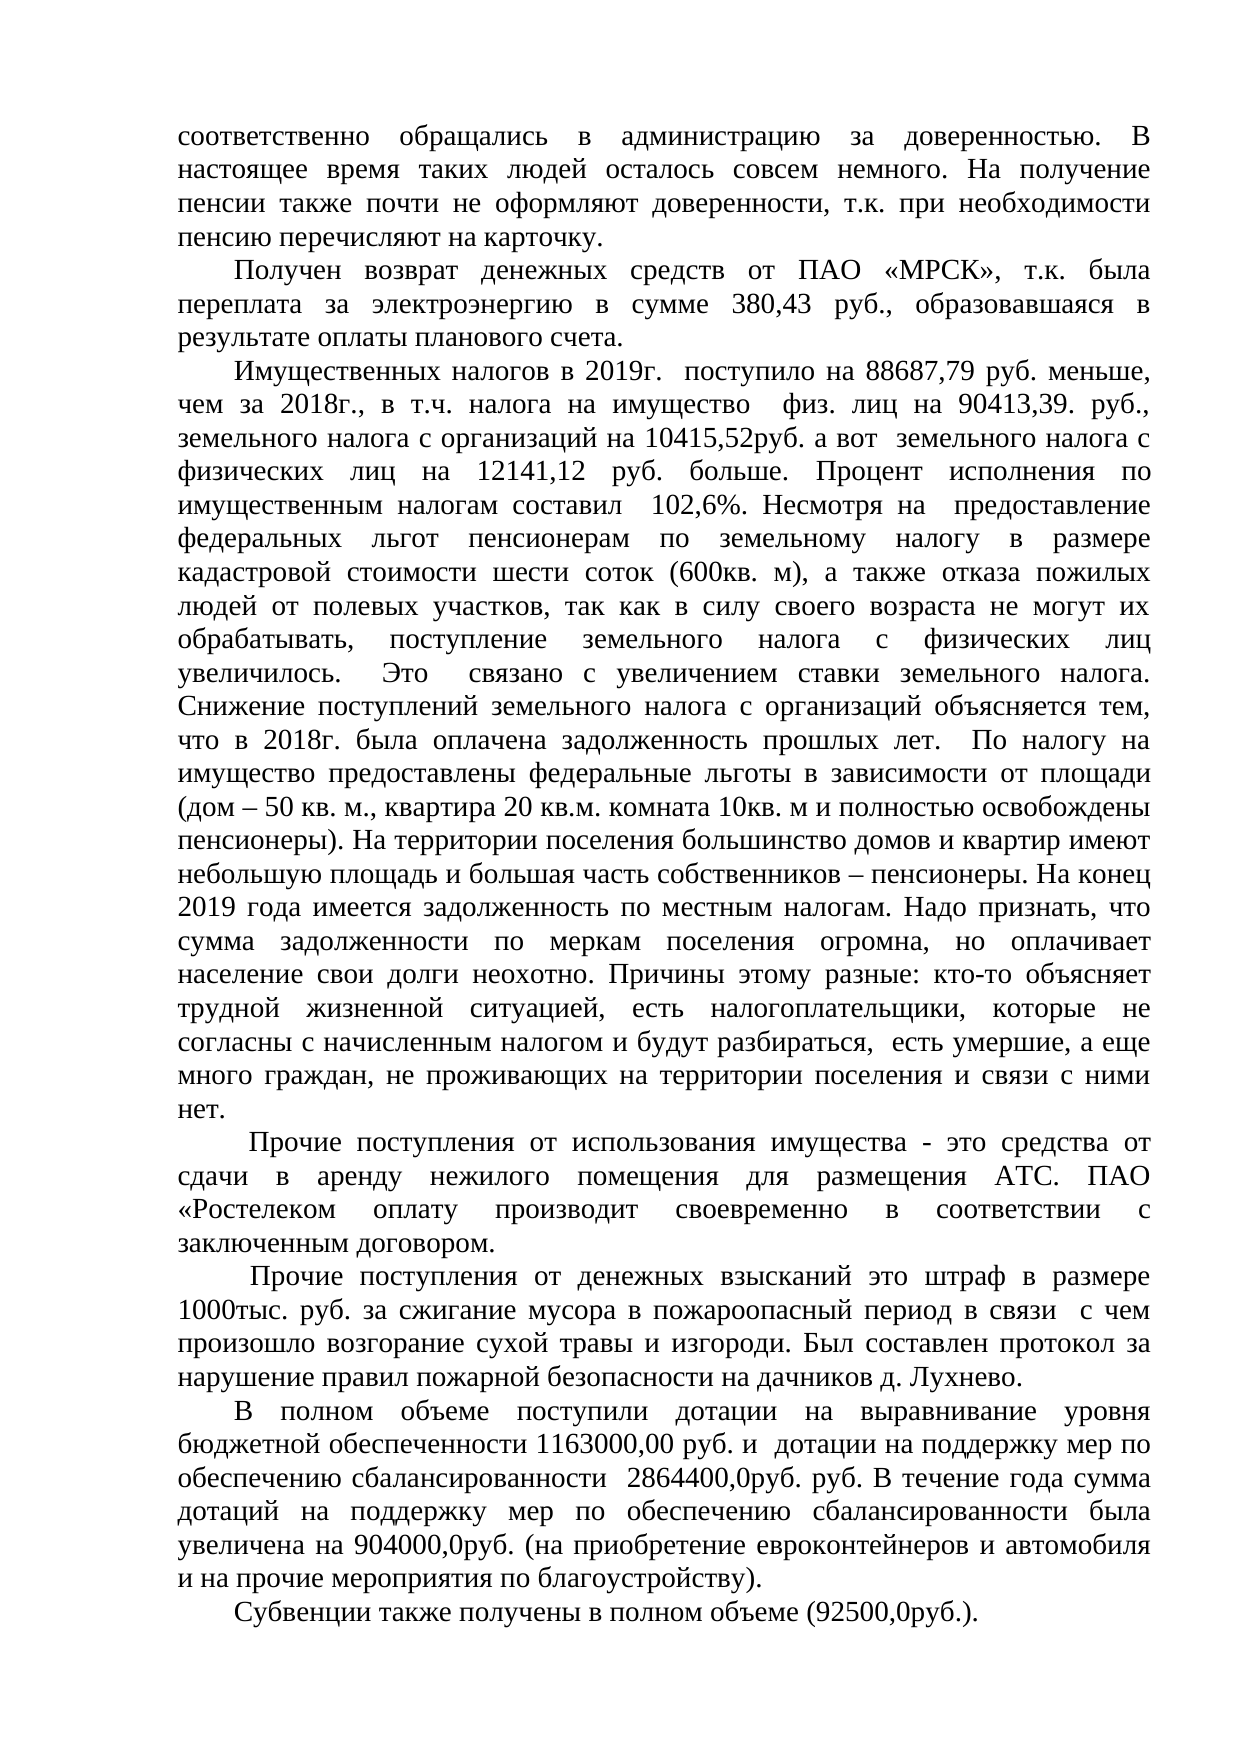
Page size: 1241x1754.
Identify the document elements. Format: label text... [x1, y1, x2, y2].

text Имущественных налогов в 2019г. поступило на 88687,79 руб. меньше, чем за 2018г., в т.ч. налога на имущество физ. лиц на 90413,39. руб., земельного налога с организаций на 10415,52руб. а вот земельного налога с физических лиц на 12141,12 руб. больше. Процент исполнения по имущественным налогам составил 102,6%. Несмотря на предоставление федеральных льгот пенсионерам по земельному налогу в размере кадастровой стоимости шести соток (600кв. м), а также отказа пожилых людей от полевых участков, так как в силу своего возраста не могут их обрабатывать, поступление земельного налога с физических лиц увеличилось. Это связано с увеличением ставки земельного налога. Снижение поступлений земельного налога с организаций объясняется тем, что в 2018г. была оплачена задолженность прошлых лет. По налогу на имущество предоставлены федеральные льготы в зависимости от площади (дом – ., квартира 20 кв.м. комната 10кв. м и полностью освобождены пенсионеры). На территории поселения большинство домов и квартир имеют небольшую площадь и большая часть собственников – пенсионеры. На конец 2019 года имеется задолженность по местным налогам. Надо признать, что сумма задолженности по меркам поселения огромна, но оплачивает население свои долги неохотно. Причины этому разные: кто-то объясняет трудной жизненной ситуацией, есть налогоплательщики, которые не согласны с начисленным налогом и будут разбираться, есть умершие, а еще много граждан, не проживающих на территории поселения и связи с ними нет. [177, 353, 1152, 1124]
text Субвенции также получены в полном объеме (92500,0руб.). [177, 1594, 1152, 1627]
text В полном объеме поступили дотации на выравнивание уровня бюджетной обеспеченности 1163000,00 руб. и дотации на поддержку мер по обеспечению сбалансированности 2864400,0руб. руб. В течение года сумма дотаций на поддержку мер по обеспечению сбалансированности была увеличена на 904000,0руб. (на приобретение евроконтейнеров и автомобиля и на прочие мероприятия по благоустройству). [177, 1393, 1152, 1594]
text Прочие поступления от использования имущества - это средства от сдачи в аренду нежилого помещения для размещения АТС. ПАО «Ростелеком оплату производит своевременно в соответствии с заключенным договором. [177, 1124, 1152, 1258]
text Получен возврат денежных средств от ПАО «МРСК», т.к. была переплата за электроэнергию в сумме 380,43 руб., образовавшаяся в результате оплаты планового счета. [177, 252, 1152, 353]
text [177, 118, 1152, 252]
text Прочие поступления от денежных взысканий это штраф в размере 1000тыс. руб. за сжигание мусора в пожароопасный период в связи с чем произошло возгорание сухой травы и изгороди. Был составлен протокол за нарушение правил пожарной безопасности на дачников д. Лухнево. [177, 1258, 1152, 1393]
